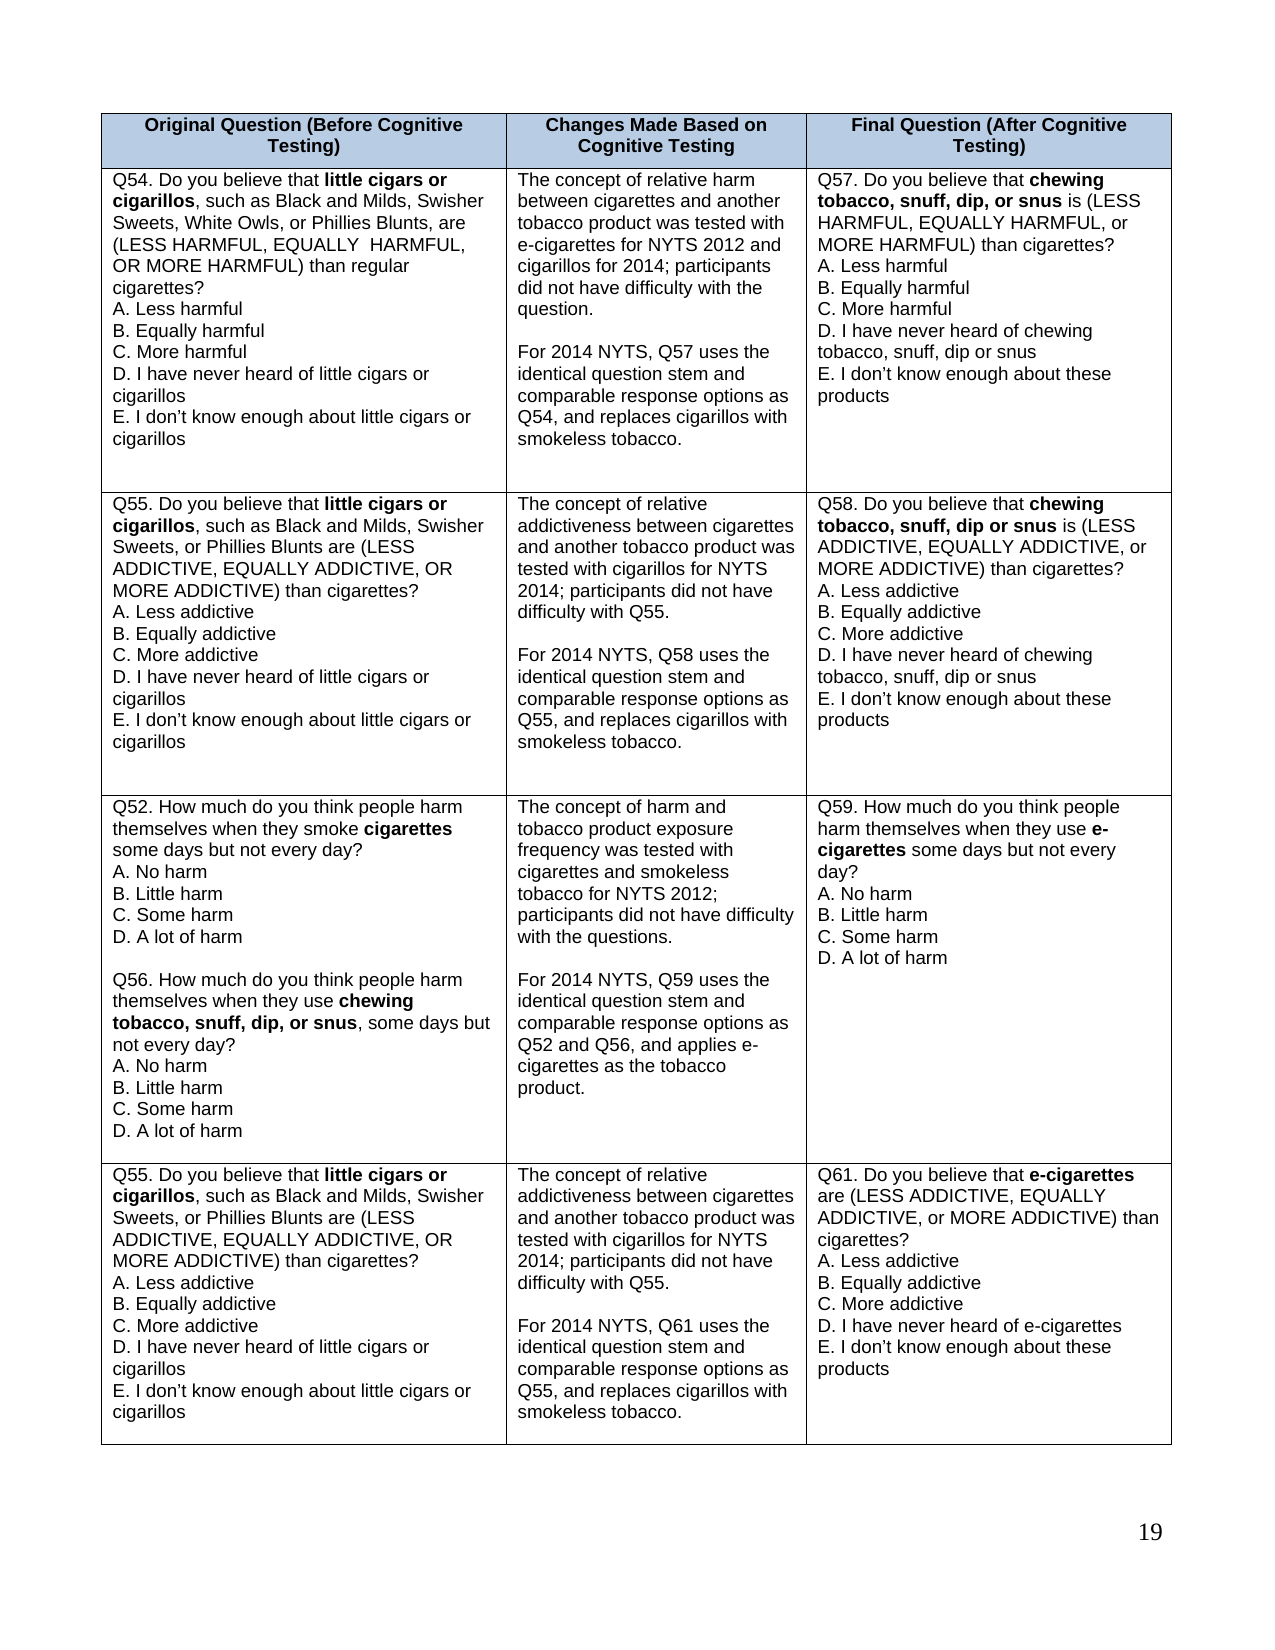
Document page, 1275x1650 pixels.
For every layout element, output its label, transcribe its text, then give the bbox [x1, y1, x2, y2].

table_header Original Question (Before Cognitive Testing) [102, 114, 506, 168]
table_cell The concept of harm and tobacco product exposure frequency was tested with cigarettes and smokeless tobacco for NYTS 2012; participants did not have difficulty with the questions. For 2014 NYTS, Q59 uses the identical question stem and comparable response options as Q52 and Q56, and applies e-cigarettes as the tobacco product. [507, 796, 806, 1163]
table_header Changes Made Based on Cognitive Testing [507, 114, 806, 168]
table_cell Q57. Do you believe that chewing tobacco, snuff, dip, or snus is (LESS HARMFUL, EQUALLY HARMFUL, or MORE HARMFUL) than cigarettes? A. Less harmful B. Equally harmful C. More harmful D. I have never heard of chewing tobacco, snuff, dip or snus E. I don’t know enough about these products [807, 169, 1171, 492]
table_cell The concept of relative addictiveness between cigarettes and another tobacco product was tested with cigarillos for NYTS 2014; participants did not have difficulty with Q55. For 2014 NYTS, Q58 uses the identical question stem and comparable response options as Q55, and replaces cigarillos with smokeless tobacco. [507, 493, 806, 795]
table_header Final Question (After Cognitive Testing) [807, 114, 1171, 168]
table_cell Q61. Do you believe that e-cigarettes are (LESS ADDICTIVE, EQUALLY ADDICTIVE, or MORE ADDICTIVE) than cigarettes? A. Less addictive B. Equally addictive C. More addictive D. I have never heard of e-cigarettes E. I don’t know enough about these products [807, 1164, 1171, 1444]
table_cell Q54. Do you believe that little cigars or cigarillos, such as Black and Milds, Swisher Sweets, White Owls, or Phillies Blunts, are (LESS HARMFUL, EQUALLY HARMFUL, OR MORE HARMFUL) than regular cigarettes? A. Less harmful B. Equally harmful C. More harmful D. I have never heard of little cigars or cigarillos E. I don’t know enough about little cigars or cigarillos [102, 169, 506, 492]
table_cell Q59. How much do you think people harm themselves when they use e-cigarettes some days but not every day? A. No harm B. Little harm C. Some harm D. A lot of harm [807, 796, 1171, 1163]
table_cell Q58. Do you believe that chewing tobacco, snuff, dip or snus is (LESS ADDICTIVE, EQUALLY ADDICTIVE, or MORE ADDICTIVE) than cigarettes? A. Less addictive B. Equally addictive C. More addictive D. I have never heard of chewing tobacco, snuff, dip or snus E. I don’t know enough about these products [807, 493, 1171, 795]
table_cell Q52. How much do you think people harm themselves when they smoke cigarettes some days but not every day? A. No harm B. Little harm C. Some harm D. A lot of harm Q56. How much do you think people harm themselves when they use chewing tobacco, snuff, dip, or snus, some days but not every day? A. No harm B. Little harm C. Some harm D. A lot of harm [102, 796, 506, 1163]
table_cell The concept of relative harm between cigarettes and another tobacco product was tested with e-cigarettes for NYTS 2012 and cigarillos for 2014; participants did not have difficulty with the question. For 2014 NYTS, Q57 uses the identical question stem and comparable response options as Q54, and replaces cigarillos with smokeless tobacco. [507, 169, 806, 492]
table_cell The concept of relative addictiveness between cigarettes and another tobacco product was tested with cigarillos for NYTS 2014; participants did not have difficulty with Q55. For 2014 NYTS, Q61 uses the identical question stem and comparable response options as Q55, and replaces cigarillos with smokeless tobacco. [507, 1164, 806, 1444]
